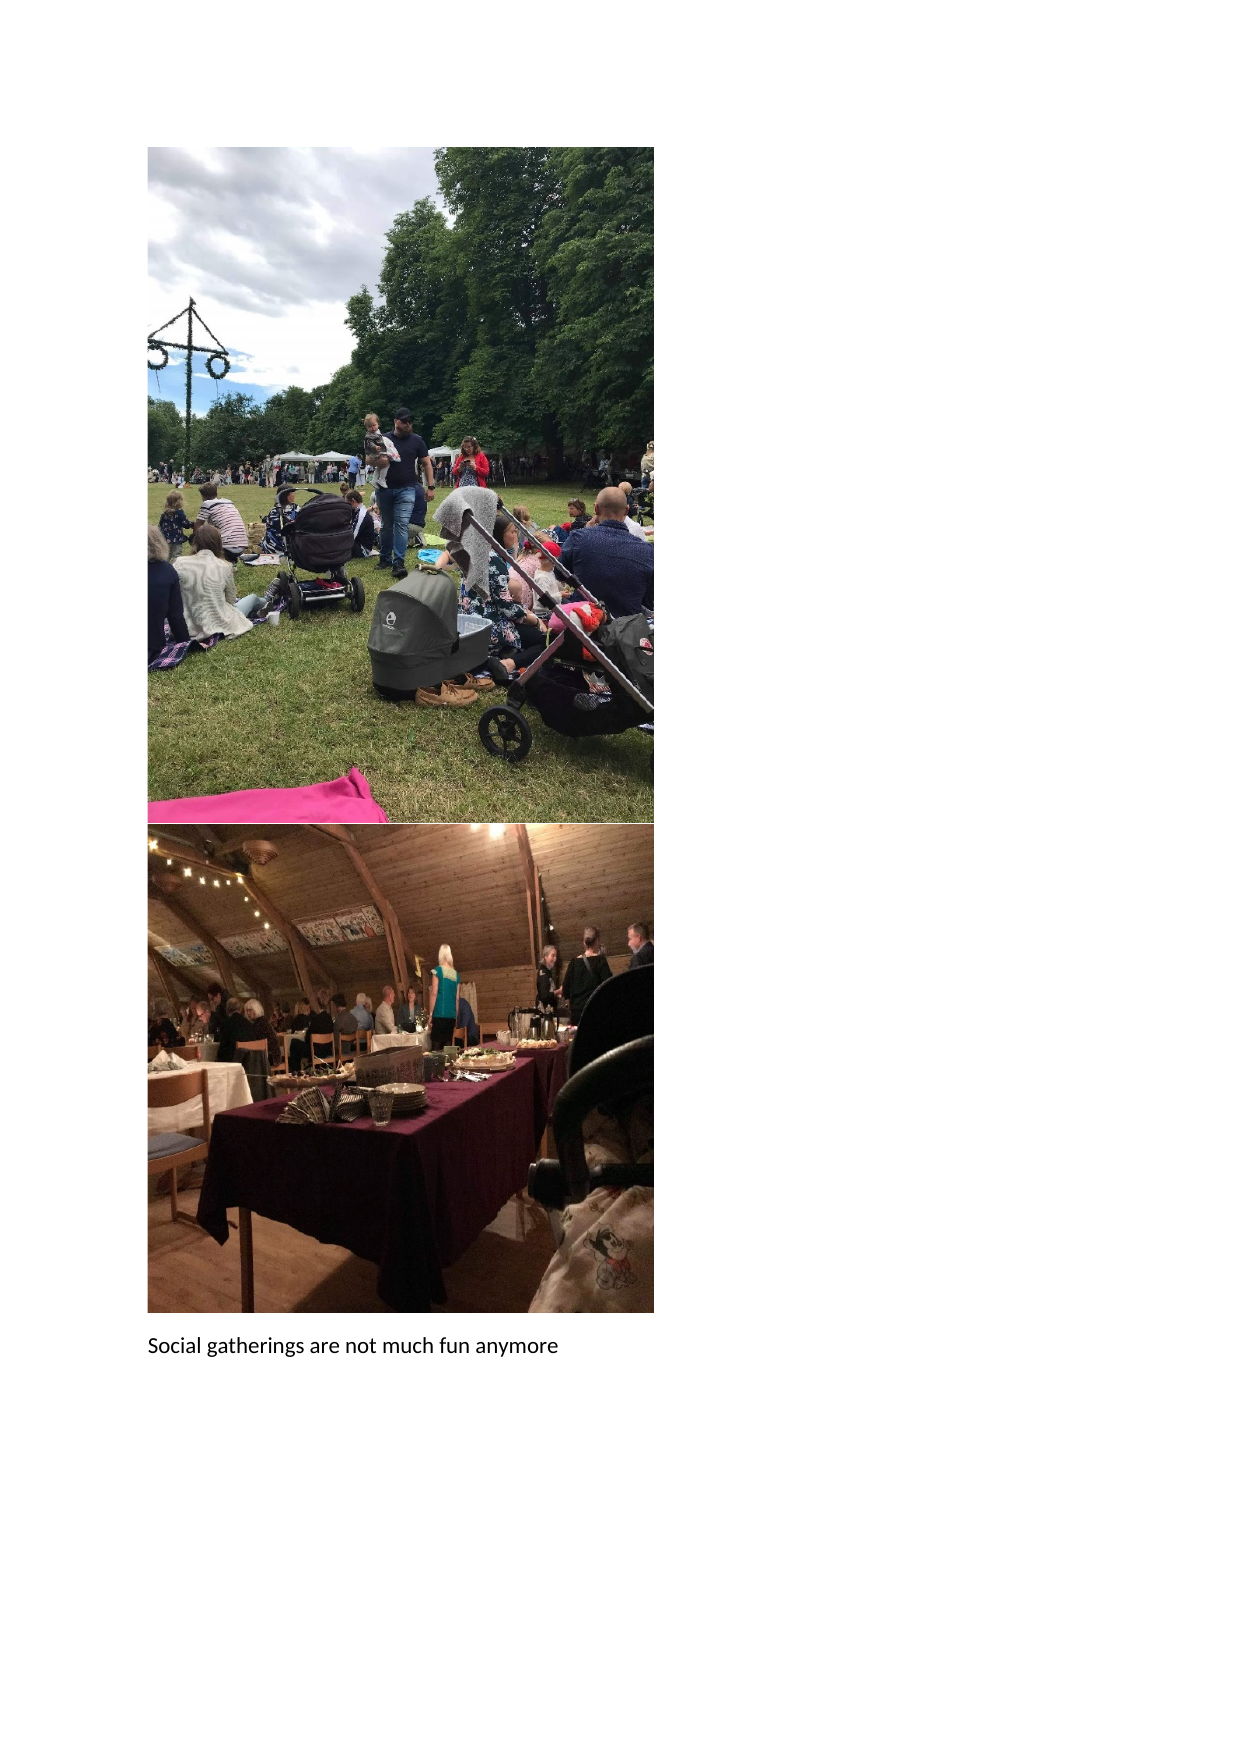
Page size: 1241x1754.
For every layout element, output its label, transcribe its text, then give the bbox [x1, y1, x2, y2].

picture [147, 147, 654, 823]
picture [147, 824, 654, 1313]
text Social gatherings are not much fun anymore [148, 1331, 1093, 1359]
